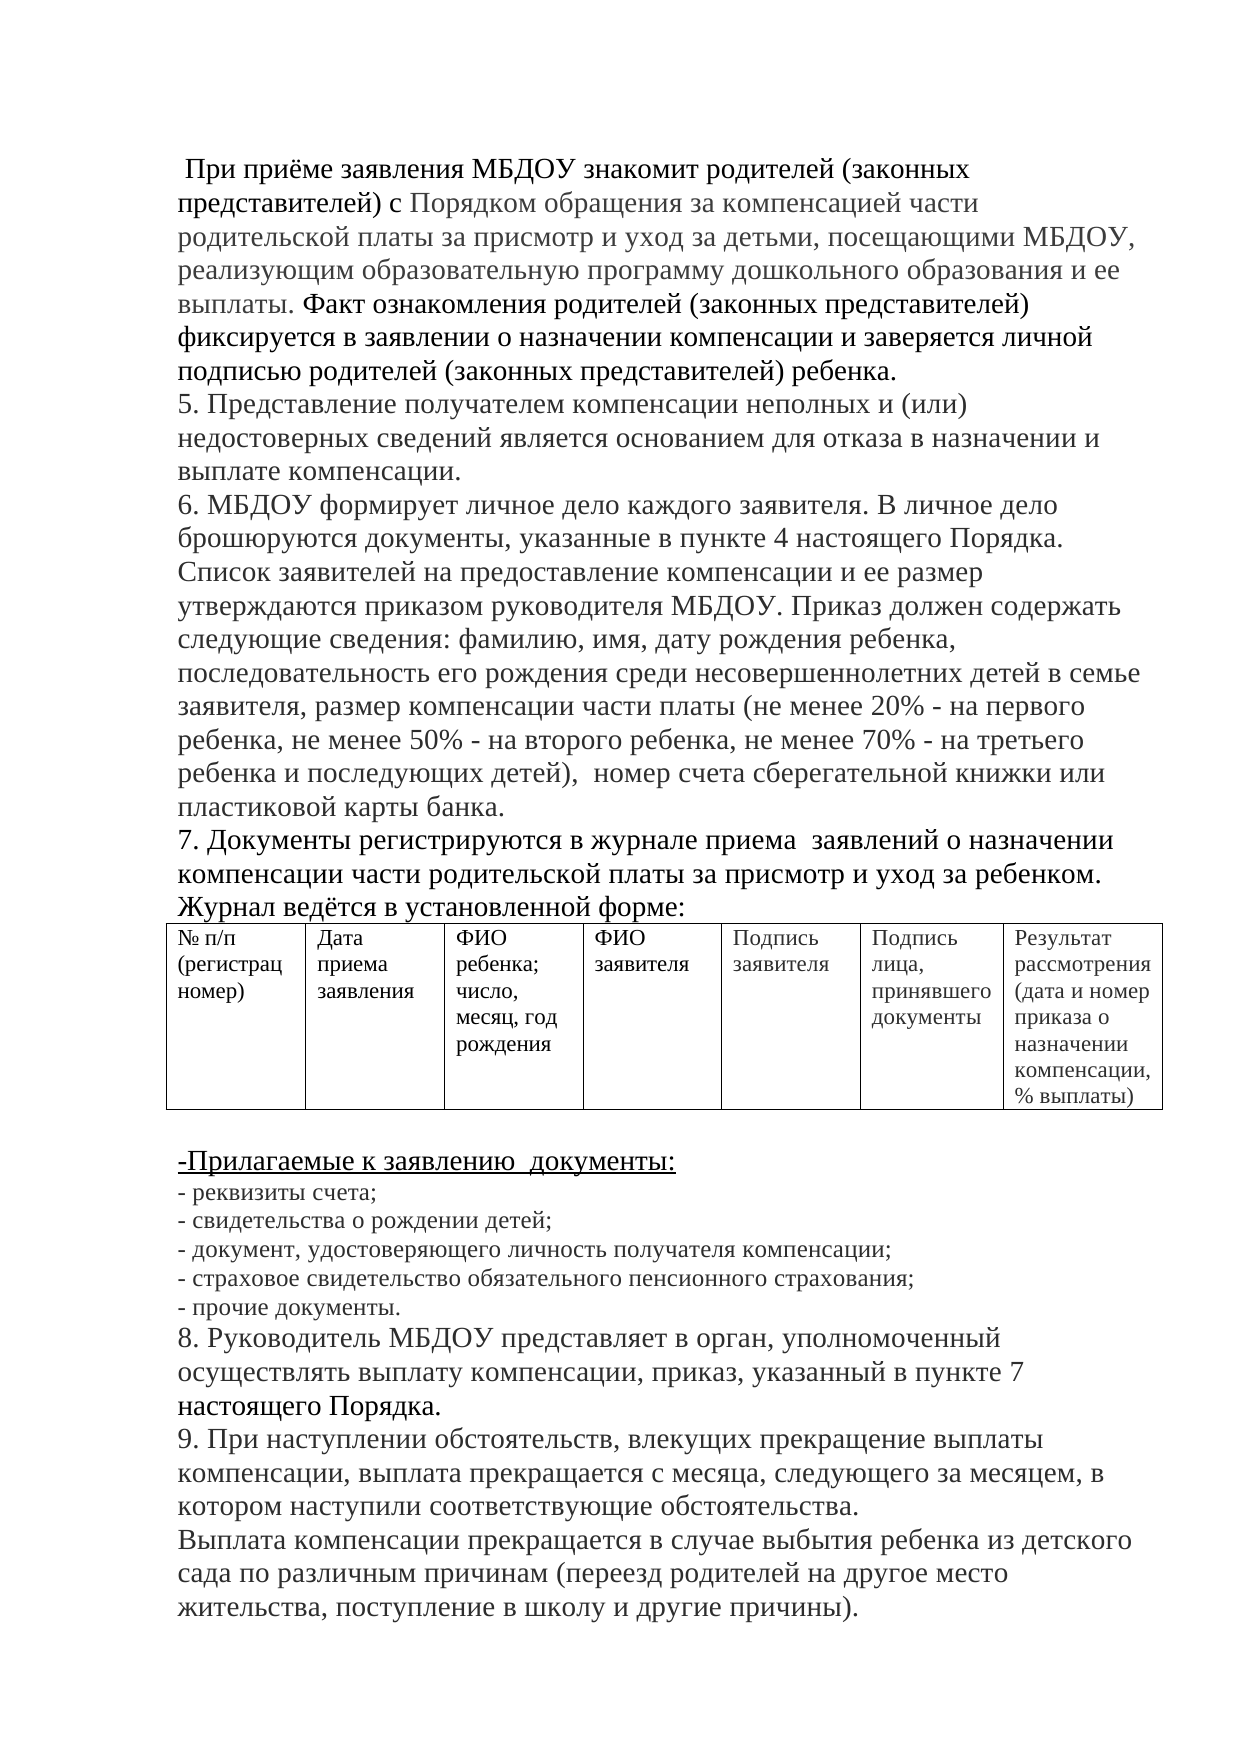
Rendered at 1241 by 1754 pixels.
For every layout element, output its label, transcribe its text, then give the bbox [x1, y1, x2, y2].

text - реквизиты счета; [177, 1177, 1152, 1206]
table_header Дата приема заявления [306, 924, 444, 1109]
text - прочие документы. [177, 1292, 1152, 1321]
table_header Результат рассмотрения (дата и номер приказа о назначении компенсации, % выплаты) [1004, 924, 1162, 1109]
table_header № п/п (регистрац номер) [167, 924, 305, 1109]
text 5. Представление получателем компенсации неполных и (или) недостоверных сведений является основанием для отказа в назначении и выплате компенсации. 6. МБДОУ формирует личное дело каждого заявителя. В личное дело брошюруются документы, указанные в пункте 4 настоящего Порядка. Список заявителей на предоставление компенсации и ее размер утверждаются приказом руководителя МБДОУ. Приказ должен содержать следующие сведения: фамилию, имя, дату рождения ребенка, последовательность его рождения среди несовершеннолетних детей в семье заявителя, размер компенсации части платы (не менее 20% - на первого ребенка, не менее 50% - на второго ребенка, не менее 70% - на третьего ребенка и последующих детей), номер счета сберегательной книжки или пластиковой карты банка. [177, 386, 1152, 822]
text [177, 1321, 1152, 1622]
text -Прилагаемые к заявлению документы: [177, 1143, 1152, 1177]
table_header Подпись лица, принявшего документы [861, 924, 1003, 1109]
table_header ФИО заявителя [584, 924, 721, 1109]
table_header Подпись заявителя [722, 924, 860, 1109]
text - свидетельства о рождении детей; - документ, удостоверяющего личность получателя компенсации; - страховое свидетельство обязательного пенсионного страхования; [177, 1206, 1152, 1292]
text 7. Документы регистрируются в журнале приема заявлений о назначении компенсации части родительской платы за присмотр и уход за ребенком. [177, 822, 1152, 889]
table_header ФИО ребенка; число, месяц, год рождения [445, 924, 583, 1109]
text При приёме заявления МБДОУ знакомит родителей (законных представителей) с Порядком обращения за компенсацией части родительской платы за присмотр и уход за детьми, посещающими МБДОУ, реализующим образовательную программу дошкольного образования и ее выплаты. Факт ознакомления родителей (законных представителей) фиксируется в заявлении о назначении компенсации и заверяется личной подписью родителей (законных представителей) ребенка. [177, 152, 1152, 386]
text Журнал ведётся в установленной форме: [177, 889, 1152, 923]
